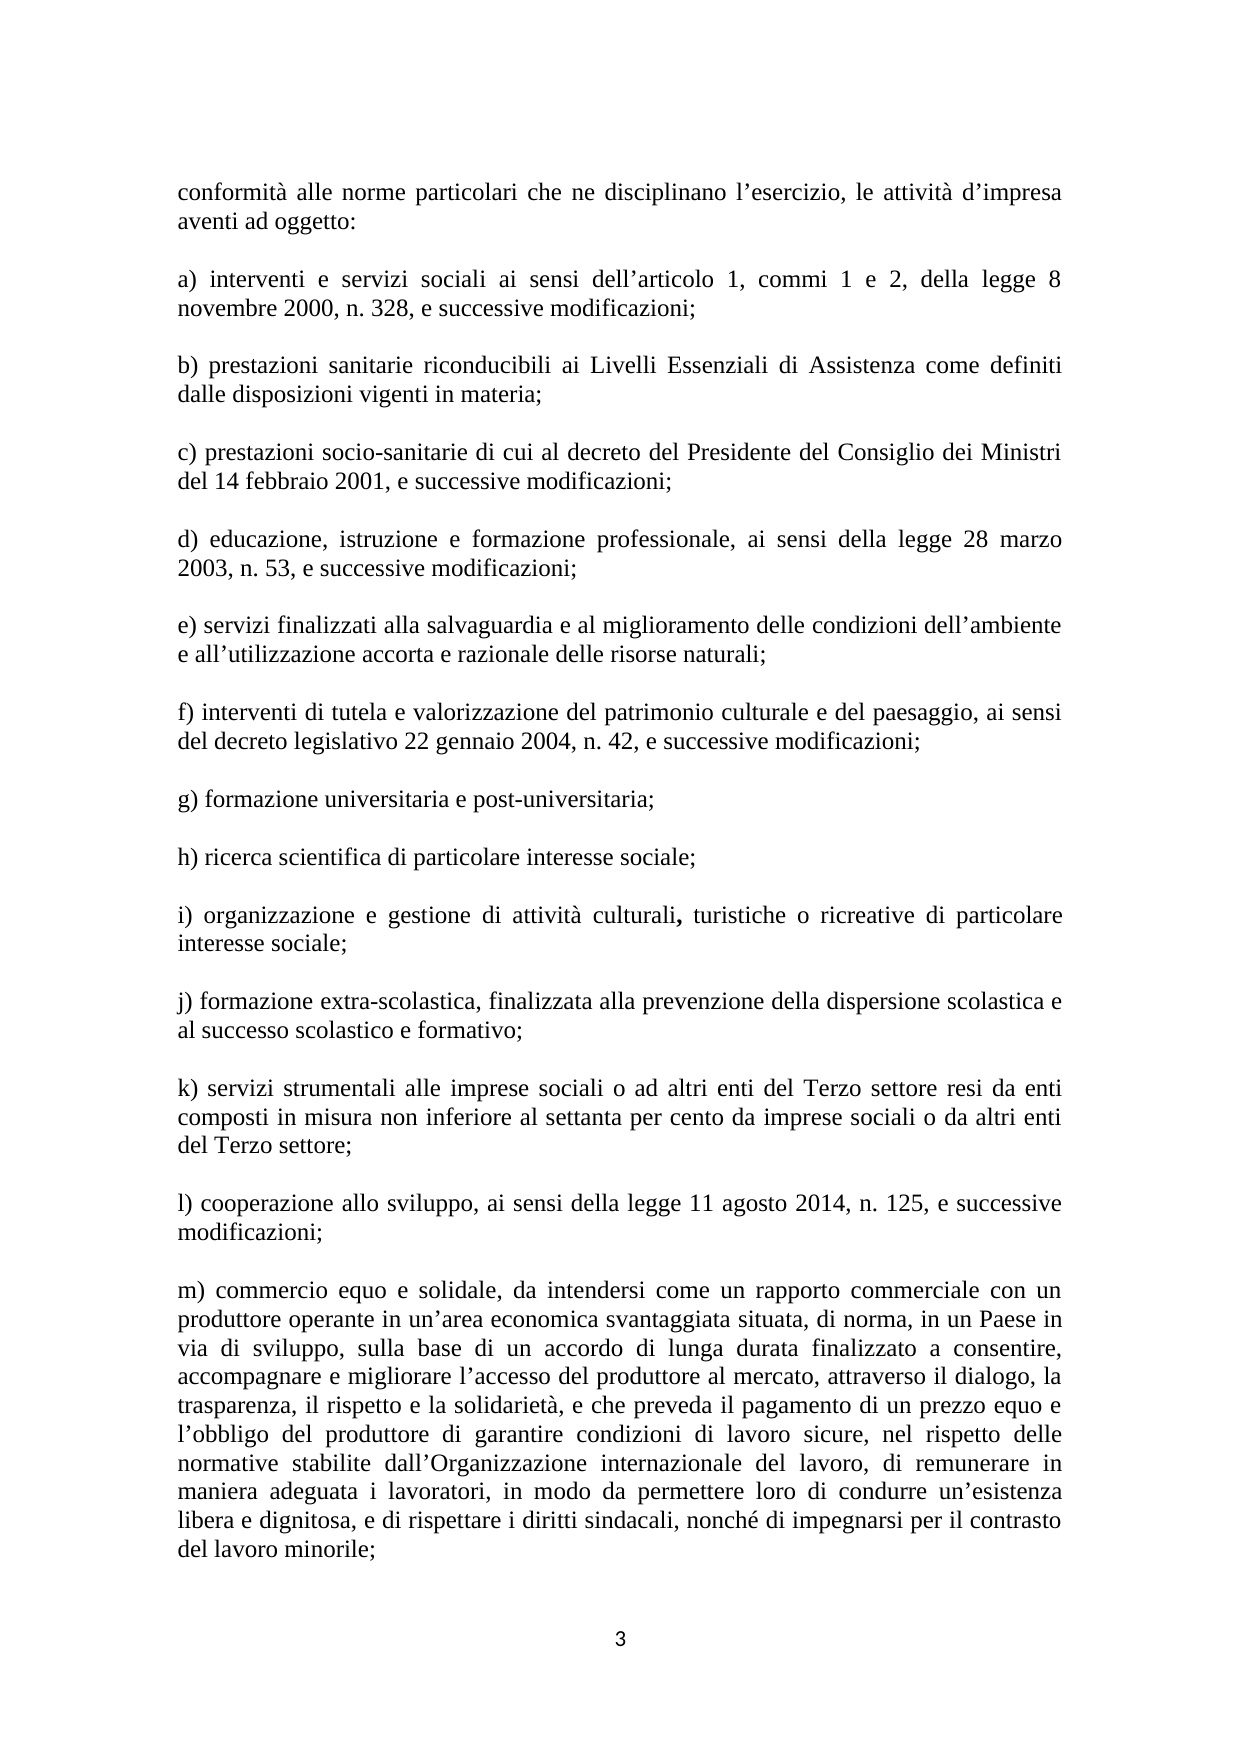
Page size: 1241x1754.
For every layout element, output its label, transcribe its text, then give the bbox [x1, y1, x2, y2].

text h) ricerca scientifica di particolare interesse sociale; [177, 842, 1063, 871]
text i) organizzazione e gestione di attività culturali, turistiche o ricreative di particolare interesse sociale; [177, 900, 1063, 957]
text d) educazione, istruzione e formazione professionale, ai sensi della legge 28 marzo 2003, n. 53, e successive modificazioni; [177, 524, 1063, 581]
text k) servizi strumentali alle imprese sociali o ad altri enti del Terzo settore resi da enti composti in misura non inferiore al settanta per cento da imprese sociali o da altri enti del Terzo settore; [177, 1073, 1063, 1159]
text l) cooperazione allo sviluppo, ai sensi della legge 11 agosto 2014, n. 125, e successive modificazioni; [177, 1188, 1063, 1246]
text b) prestazioni sanitarie riconducibili ai Livelli Essenziali di Assistenza come definiti dalle disposizioni vigenti in materia; [177, 351, 1063, 408]
text a) interventi e servizi sociali ai sensi dell’articolo 1, commi 1 e 2, della legge 8 novembre 2000, n. 328, e successive modificazioni; [177, 264, 1063, 321]
text m) commercio equo e solidale, da intendersi come un rapporto commerciale con un produttore operante in un’area economica svantaggiata situata, di norma, in un Paese in via di sviluppo, sulla base di un accordo di lunga durata finalizzato a consentire, accompagnare e migliorare l’accesso del produttore al mercato, attraverso il dialogo, la trasparenza, il rispetto e la solidarietà, e che preveda il pagamento di un prezzo equo e l’obbligo del produttore di garantire condizioni di lavoro sicure, nel rispetto delle normative stabilite dall’Organizzazione internazionale del lavoro, di remunerare in maniera adeguata i lavoratori, in modo da permettere loro di condurre un’esistenza libera e dignitosa, e di rispettare i diritti sindacali, nonché di impegnarsi per il contrasto del lavoro minorile; [177, 1275, 1063, 1563]
text e) servizi finalizzati alla salvaguardia e al miglioramento delle condizioni dell’ambiente e all’utilizzazione accorta e razionale delle risorse naturali; [177, 611, 1063, 668]
text j) formazione extra-scolastica, finalizzata alla prevenzione della dispersione scolastica e al successo scolastico e formativo; [177, 986, 1063, 1044]
text g) formazione universitaria e post-universitaria; [177, 784, 1063, 813]
text c) prestazioni socio-sanitarie di cui al decreto del Presidente del Consiglio dei Ministri del 14 febbraio 2001, e successive modificazioni; [177, 437, 1063, 495]
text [177, 177, 1063, 235]
text f) interventi di tutela e valorizzazione del patrimonio culturale e del paesaggio, ai sensi del decreto legislativo 22 gennaio 2004, n. 42, e successive modificazioni; [177, 697, 1063, 755]
